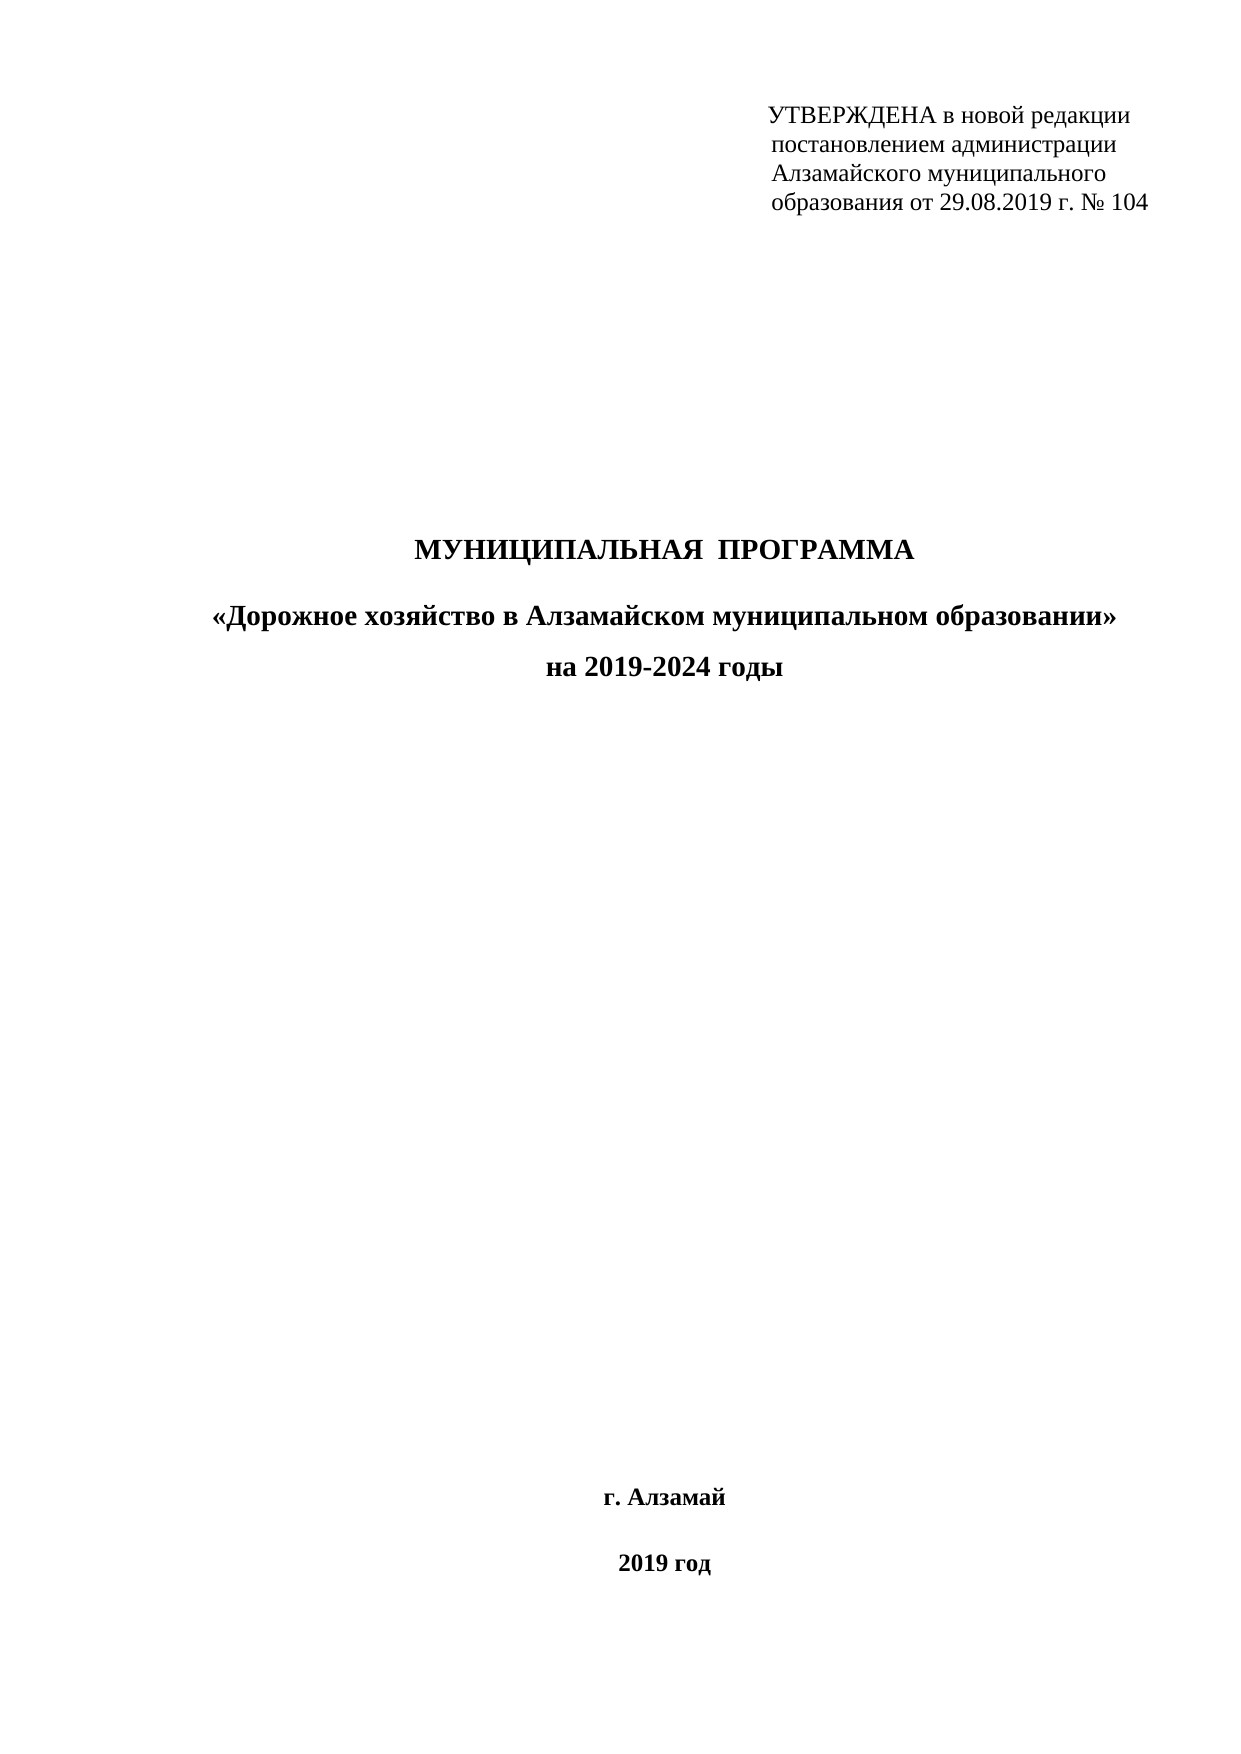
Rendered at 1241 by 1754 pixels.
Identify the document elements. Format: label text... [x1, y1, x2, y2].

text постановлением администрации [177, 129, 1152, 158]
text г. Алзамай [177, 1482, 1152, 1511]
text Алзамайского муниципального [177, 158, 1152, 187]
text МУНИЦИПАЛЬНАЯ ПРОГРАММА [177, 532, 1152, 565]
text образования от 29.08.2019 г. № 104 [177, 187, 1152, 216]
text 2019 год [177, 1548, 1152, 1577]
text «Дорожное хозяйство в Алзамайском муниципальном образовании» на 2019-2024 годы [177, 598, 1152, 682]
text УТВЕРЖДЕНА в новой редакции [177, 101, 1152, 129]
